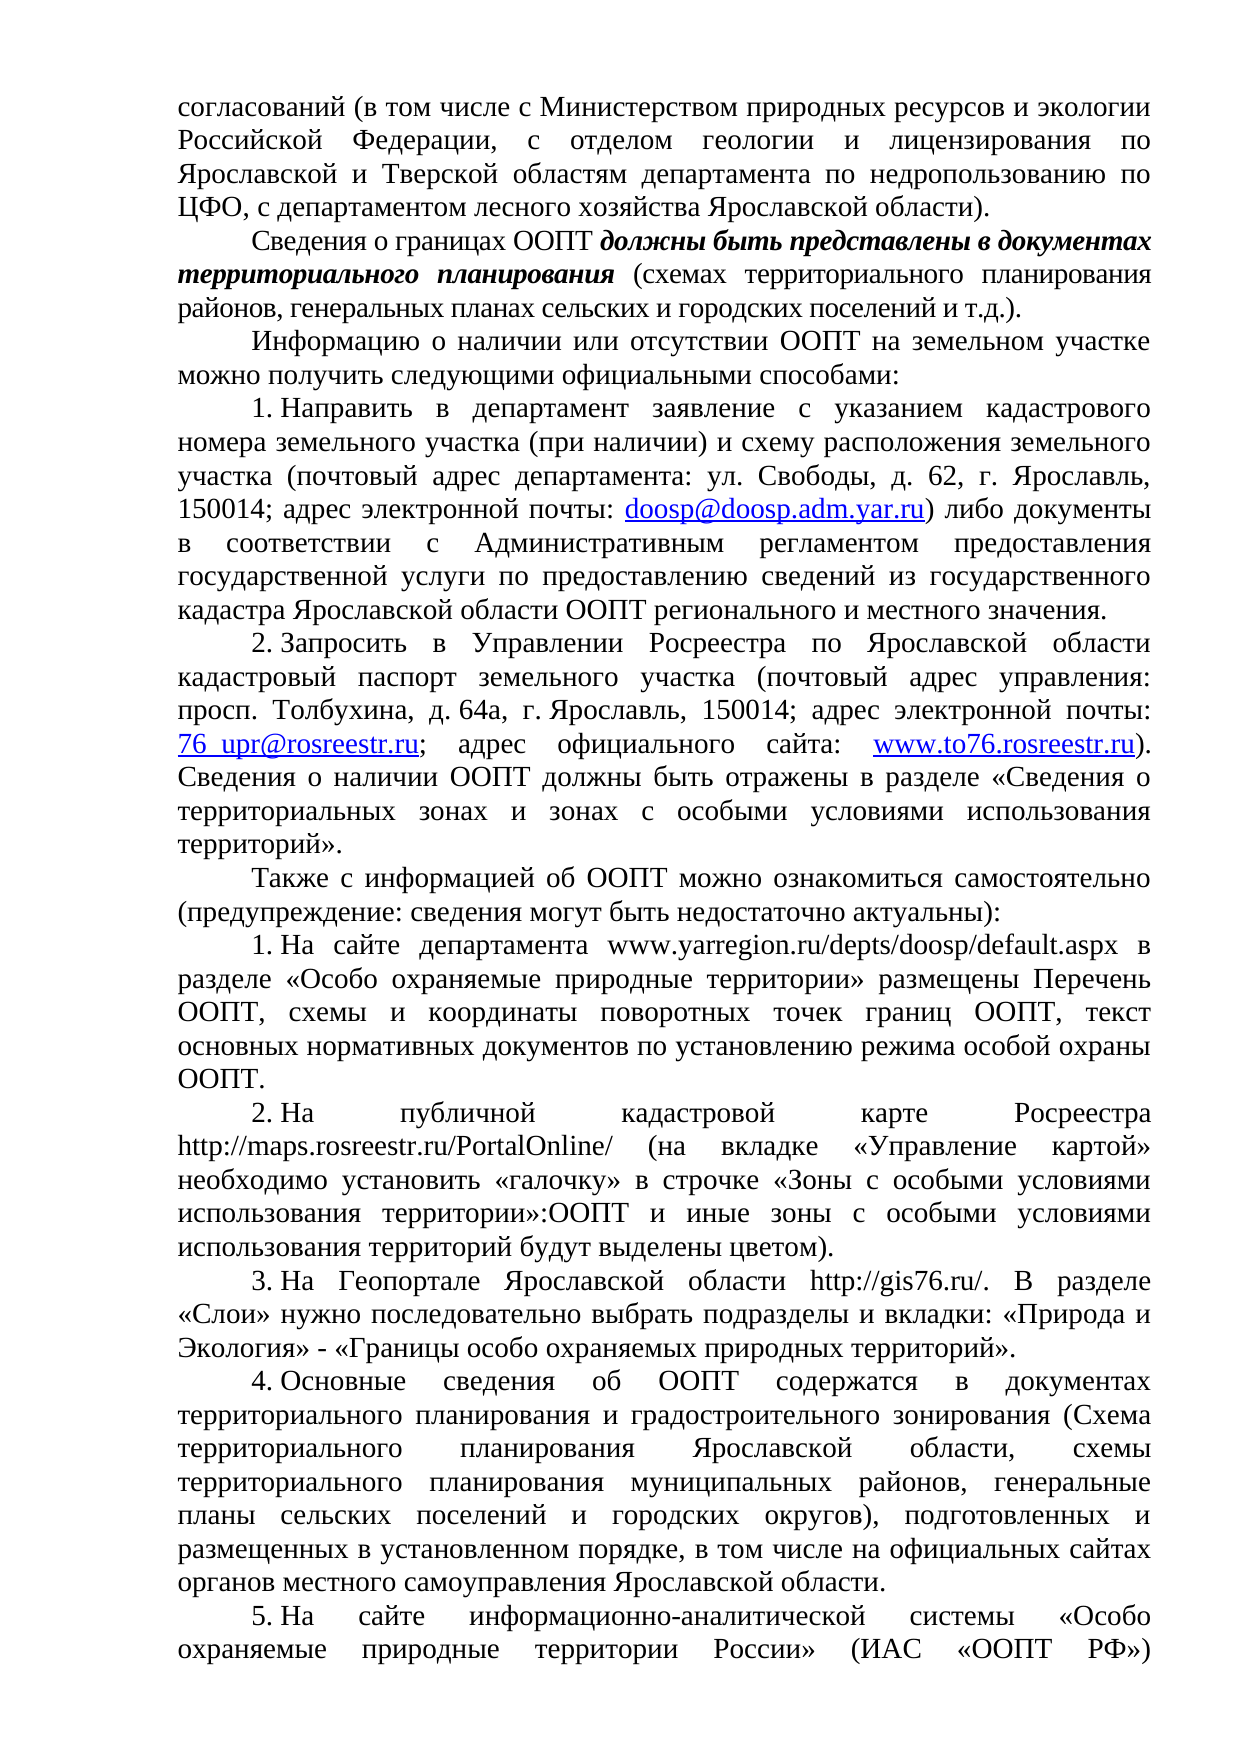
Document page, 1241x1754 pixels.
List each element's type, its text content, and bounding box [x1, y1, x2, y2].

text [177, 89, 1152, 223]
text Сведения о границах ООПТ должны быть представлены в документах территориального планирования (схемах территориального планирования районов, генеральных планах сельских и городских поселений и т.д.). [177, 223, 1152, 323]
text 1. Направить в департамент заявление с указанием кадастрового номера земельного участка (при наличии) и схему расположения земельного участка (почтовый адрес департамента: ул. Свободы, д. 62, г. Ярославль, 150014; адрес электронной почты: doosp@doosp.adm.yar.ru) либо документы в соответствии с Административным регламентом предоставления государственной услуги по предоставлению сведений из государственного кадастра Ярославской области ООПТ регионального и местного значения. [177, 391, 1152, 625]
text 4. Основные сведения об ООПТ содержатся в документах территориального планирования и градостроительного зонирования (Схема территориального планирования Ярославской области, схемы территориального планирования муниципальных районов, генеральные планы сельских поселений и городских округов), подготовленных и размещенных в установленном порядке, в том числе на официальных сайтах органов местного самоуправления Ярославской области. [177, 1363, 1152, 1598]
text 3. На Геопортале Ярославской области http://gis76.ru/. В разделе «Слои» нужно последовательно выбрать подразделы и вкладки: «Природа и Экология» - «Границы особо охраняемых природных территорий». [177, 1263, 1152, 1363]
text 2. На публичной кадастровой карте Росреестра http://maps.rosreestr.ru/PortalOnline/ (на вкладке «Управление картой» необходимо установить «галочку» в строчке «Зоны с особыми условиями использования территории»:ООПТ и иные зоны с особыми условиями использования территорий будут выделены цветом). [177, 1095, 1152, 1263]
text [177, 1598, 1152, 1665]
text Информацию о наличии или отсутствии ООПТ на земельном участке можно получить следующими официальными способами: [177, 323, 1152, 391]
text Также с информацией об ООПТ можно ознакомиться самостоятельно (предупреждение: сведения могут быть недостаточно актуальны): [177, 860, 1152, 927]
text 2. Запросить в Управлении Росреестра по Ярославской области кадастровый паспорт земельного участка (почтовый адрес управления: просп. Толбухина, д. 64а, г. Ярославль, 150014; адрес электронной почты: 76_upr@rosreestr.ru; адрес официального сайта: www.to76.rosreestr.ru). Сведения о наличии ООПТ должны быть отражены в разделе «Сведения о территориальных зонах и зонах с особыми условиями использования территорий». [177, 625, 1152, 860]
text 1. На сайте департамента www.yarregion.ru/depts/doosp/default.aspx в разделе «Особо охраняемые природные территории» размещены Перечень ООПТ, схемы и координаты поворотных точек границ ООПТ, текст основных нормативных документов по установлению режима особой охраны ООПТ. [177, 927, 1152, 1095]
